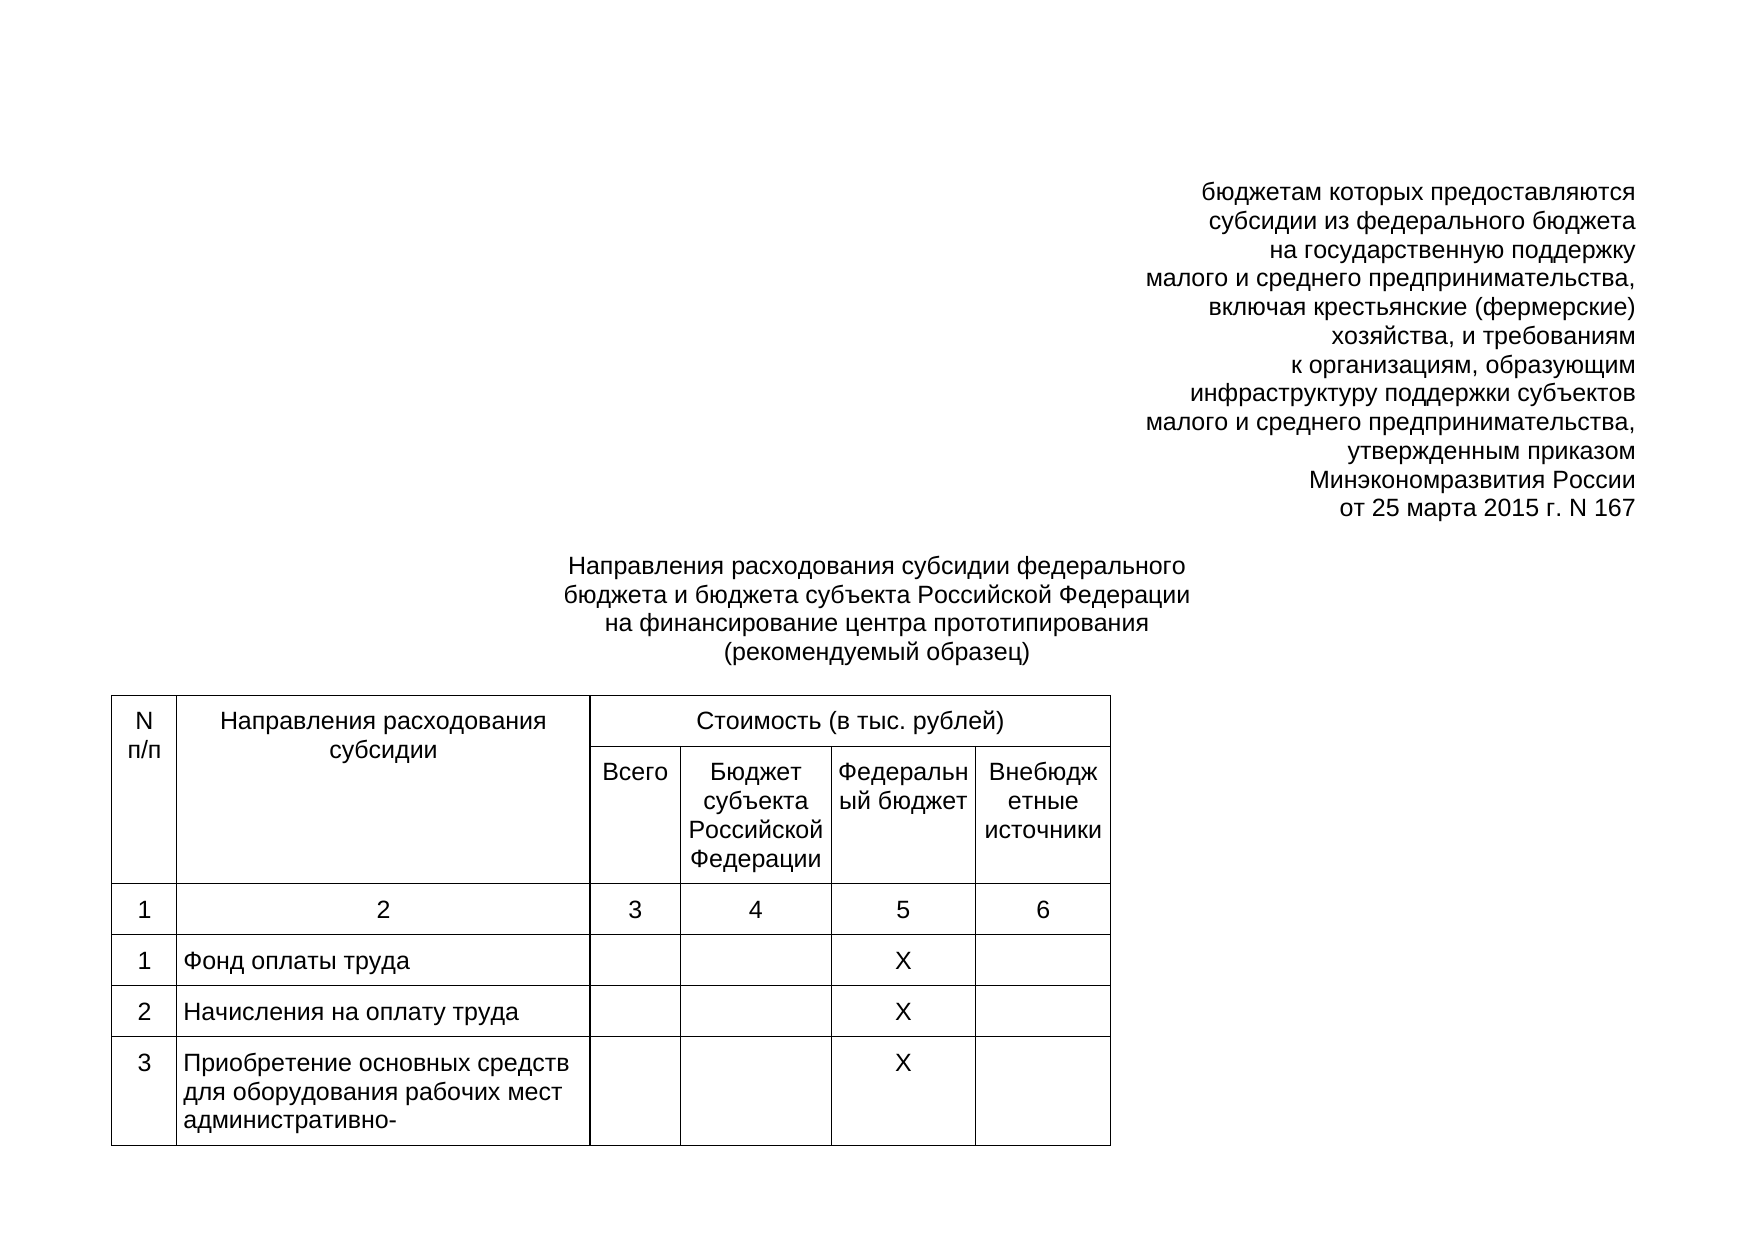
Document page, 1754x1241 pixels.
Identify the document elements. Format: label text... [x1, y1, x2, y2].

text бюджетам которых предоставляются [118, 177, 1636, 206]
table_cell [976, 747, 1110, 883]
text включая крестьянские (фермерские) [118, 292, 1636, 321]
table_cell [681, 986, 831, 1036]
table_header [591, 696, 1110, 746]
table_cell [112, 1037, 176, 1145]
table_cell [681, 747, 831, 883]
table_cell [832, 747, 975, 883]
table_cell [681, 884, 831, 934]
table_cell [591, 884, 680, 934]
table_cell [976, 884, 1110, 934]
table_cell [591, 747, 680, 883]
text Минэкономразвития России [118, 465, 1636, 493]
text на финансирование центра прототипирования [118, 608, 1636, 637]
text Направления расходования субсидии федерального [118, 551, 1636, 580]
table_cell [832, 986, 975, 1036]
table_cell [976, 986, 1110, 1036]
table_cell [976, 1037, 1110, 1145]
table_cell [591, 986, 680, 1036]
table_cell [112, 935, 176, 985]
text к организациям, образующим [118, 350, 1636, 378]
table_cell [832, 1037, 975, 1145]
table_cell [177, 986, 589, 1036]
text субсидии из федерального бюджета [118, 206, 1636, 235]
text малого и среднего предпринимательства, [118, 407, 1636, 436]
text утвержденным приказом [118, 436, 1636, 465]
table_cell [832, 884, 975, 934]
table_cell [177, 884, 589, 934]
text инфраструктуру поддержки субъектов [118, 378, 1636, 407]
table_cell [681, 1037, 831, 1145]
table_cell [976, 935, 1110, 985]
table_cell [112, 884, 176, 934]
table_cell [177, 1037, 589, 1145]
text (рекомендуемый образец) [118, 637, 1636, 666]
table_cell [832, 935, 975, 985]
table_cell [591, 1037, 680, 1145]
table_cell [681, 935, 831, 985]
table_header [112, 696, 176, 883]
text бюджета и бюджета субъекта Российской Федерации [118, 580, 1636, 608]
text от 25 марта 2015 г. N 167 [118, 493, 1636, 522]
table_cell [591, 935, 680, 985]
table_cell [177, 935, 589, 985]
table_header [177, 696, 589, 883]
text малого и среднего предпринимательства, [118, 263, 1636, 292]
text на государственную поддержку [118, 235, 1636, 263]
text хозяйства, и требованиям [118, 321, 1636, 350]
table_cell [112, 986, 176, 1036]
